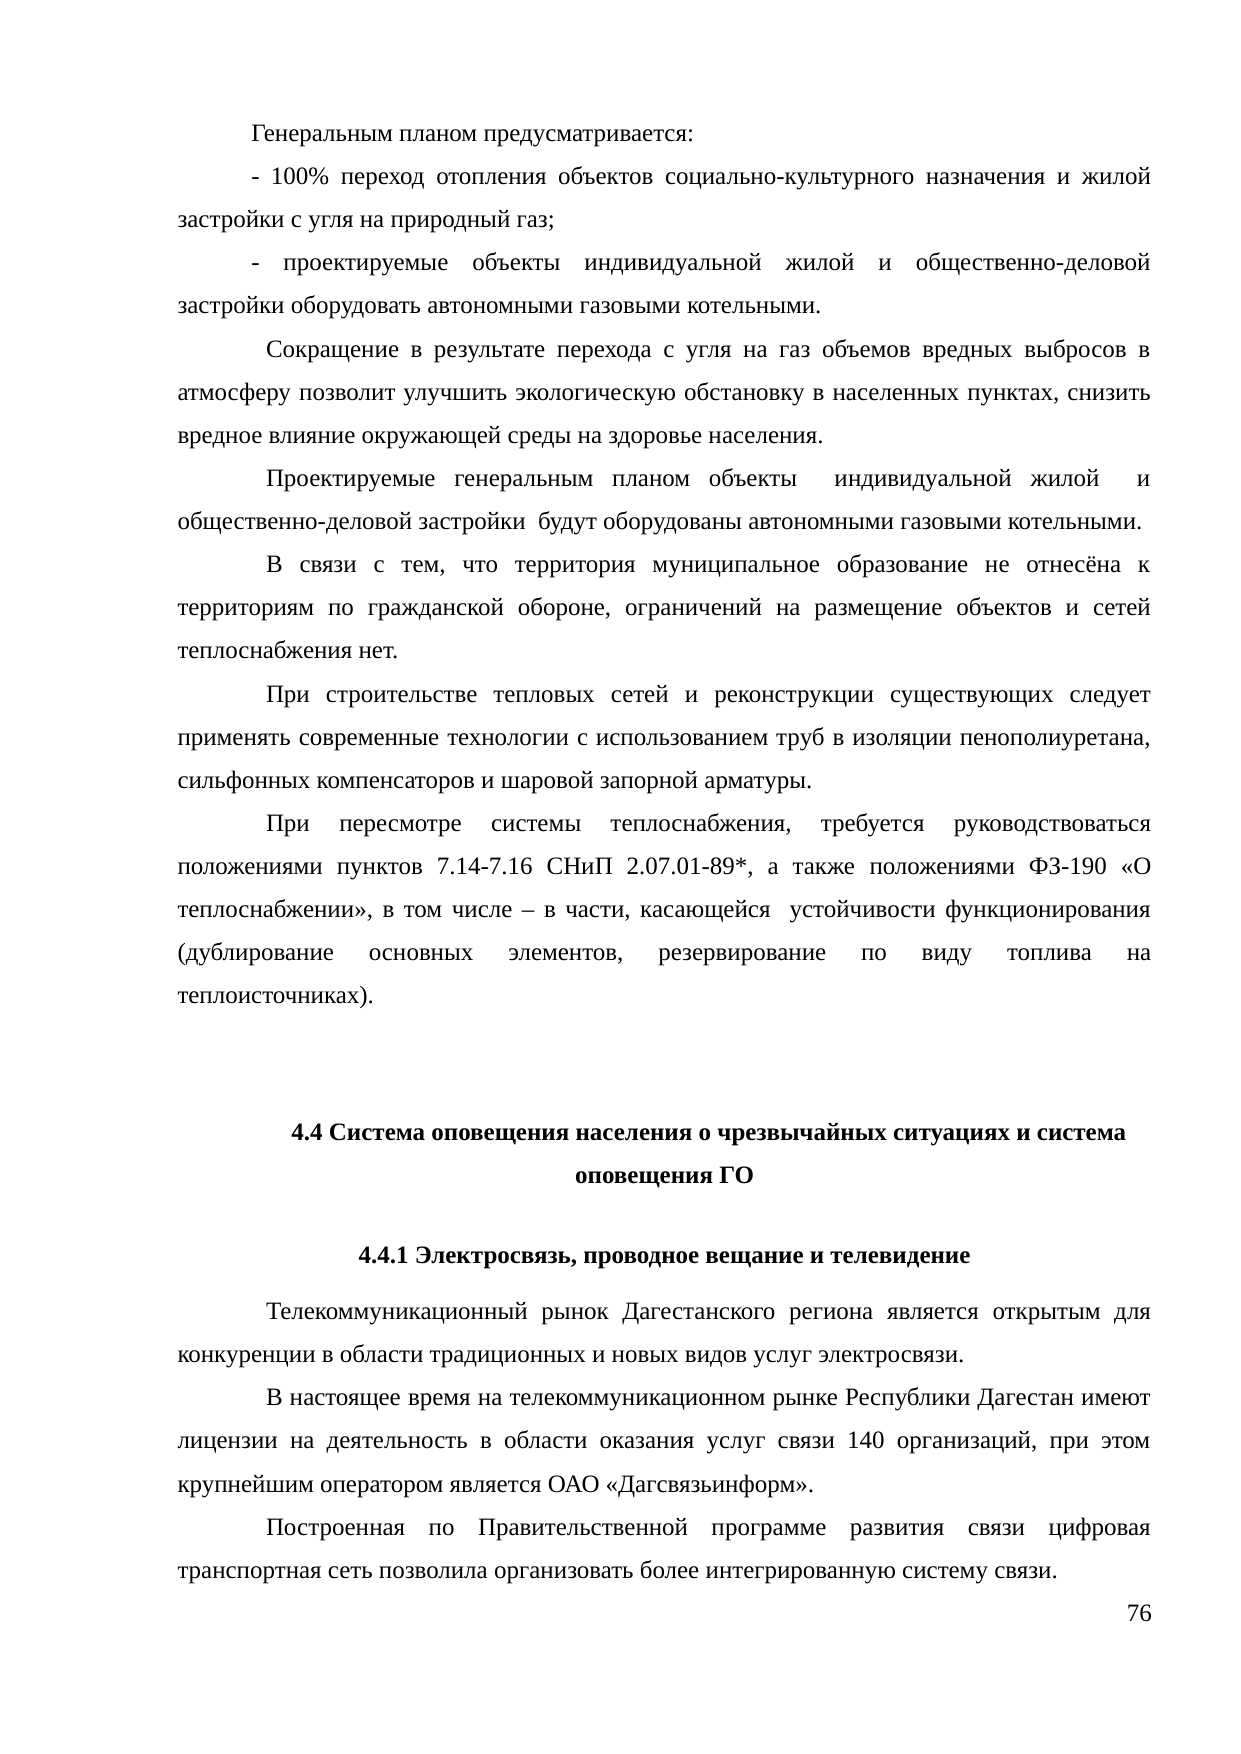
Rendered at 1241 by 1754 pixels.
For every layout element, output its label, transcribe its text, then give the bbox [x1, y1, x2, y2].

text Проектируемые генеральным планом объекты индивидуальной жилой и общественно-деловой застройки будут оборудованы автономными газовыми котельными. [177, 463, 1152, 535]
text При строительстве тепловых сетей и реконструкции существующих следует применять современные технологии с использованием труб в изоляции пенополиуретана, сильфонных компенсаторов и шаровой запорной арматуры. [177, 679, 1152, 794]
text В связи с тем, что территория муниципальное образование не отнесёна к территориям по гражданской обороне, ограничений на размещение объектов и сетей теплоснабжения нет. [177, 549, 1152, 664]
subtitle 4.4 Система оповещения населения о чрезвычайных ситуациях и система оповещения ГО [177, 1117, 1152, 1189]
text Сокращение в результате перехода с угля на газ объемов вредных выбросов в атмосферу позволит улучшить экологическую обстановку в населенных пунктах, снизить вредное влияние окружающей среды на здоровье населения. [177, 334, 1152, 449]
list - 100% переход отопления объектов социально-культурного назначения и жилой застройки с угля на природный газ; [177, 161, 1152, 233]
subtitle 4.4.1 Электросвязь, проводное вещание и телевидение [177, 1241, 1152, 1269]
list - проектируемые объекты индивидуальной жилой и общественно-деловой застройки оборудовать автономными газовыми котельными. [177, 247, 1152, 319]
text Телекоммуникационный рынок Дагестанского региона является открытым для конкуренции в области традиционных и новых видов услуг электросвязи. [177, 1296, 1152, 1368]
text Построенная по Правительственной программе развития связи цифровая транспортная сеть позволила организовать более интегрированную систему связи. [177, 1512, 1152, 1584]
text При пересмотре системы теплоснабжения, требуется руководствоваться положениями пунктов 7.14-7.16 СНиП 2.07.01-89*, а также положениями ФЗ-190 «О теплоснабжении», в том числе – в части, касающейся устойчивости функционирования (дублирование основных элементов, резервирование по виду топлива на теплоисточниках). [177, 808, 1152, 1009]
text В настоящее время на телекоммуникационном рынке Республики Дагестан имеют лицензии на деятельность в области оказания услуг связи 140 организаций, при этом крупнейшим оператором является ОАО «Дагсвязьинформ». [177, 1382, 1152, 1497]
list Генеральным планом предусматривается: [177, 118, 1152, 147]
